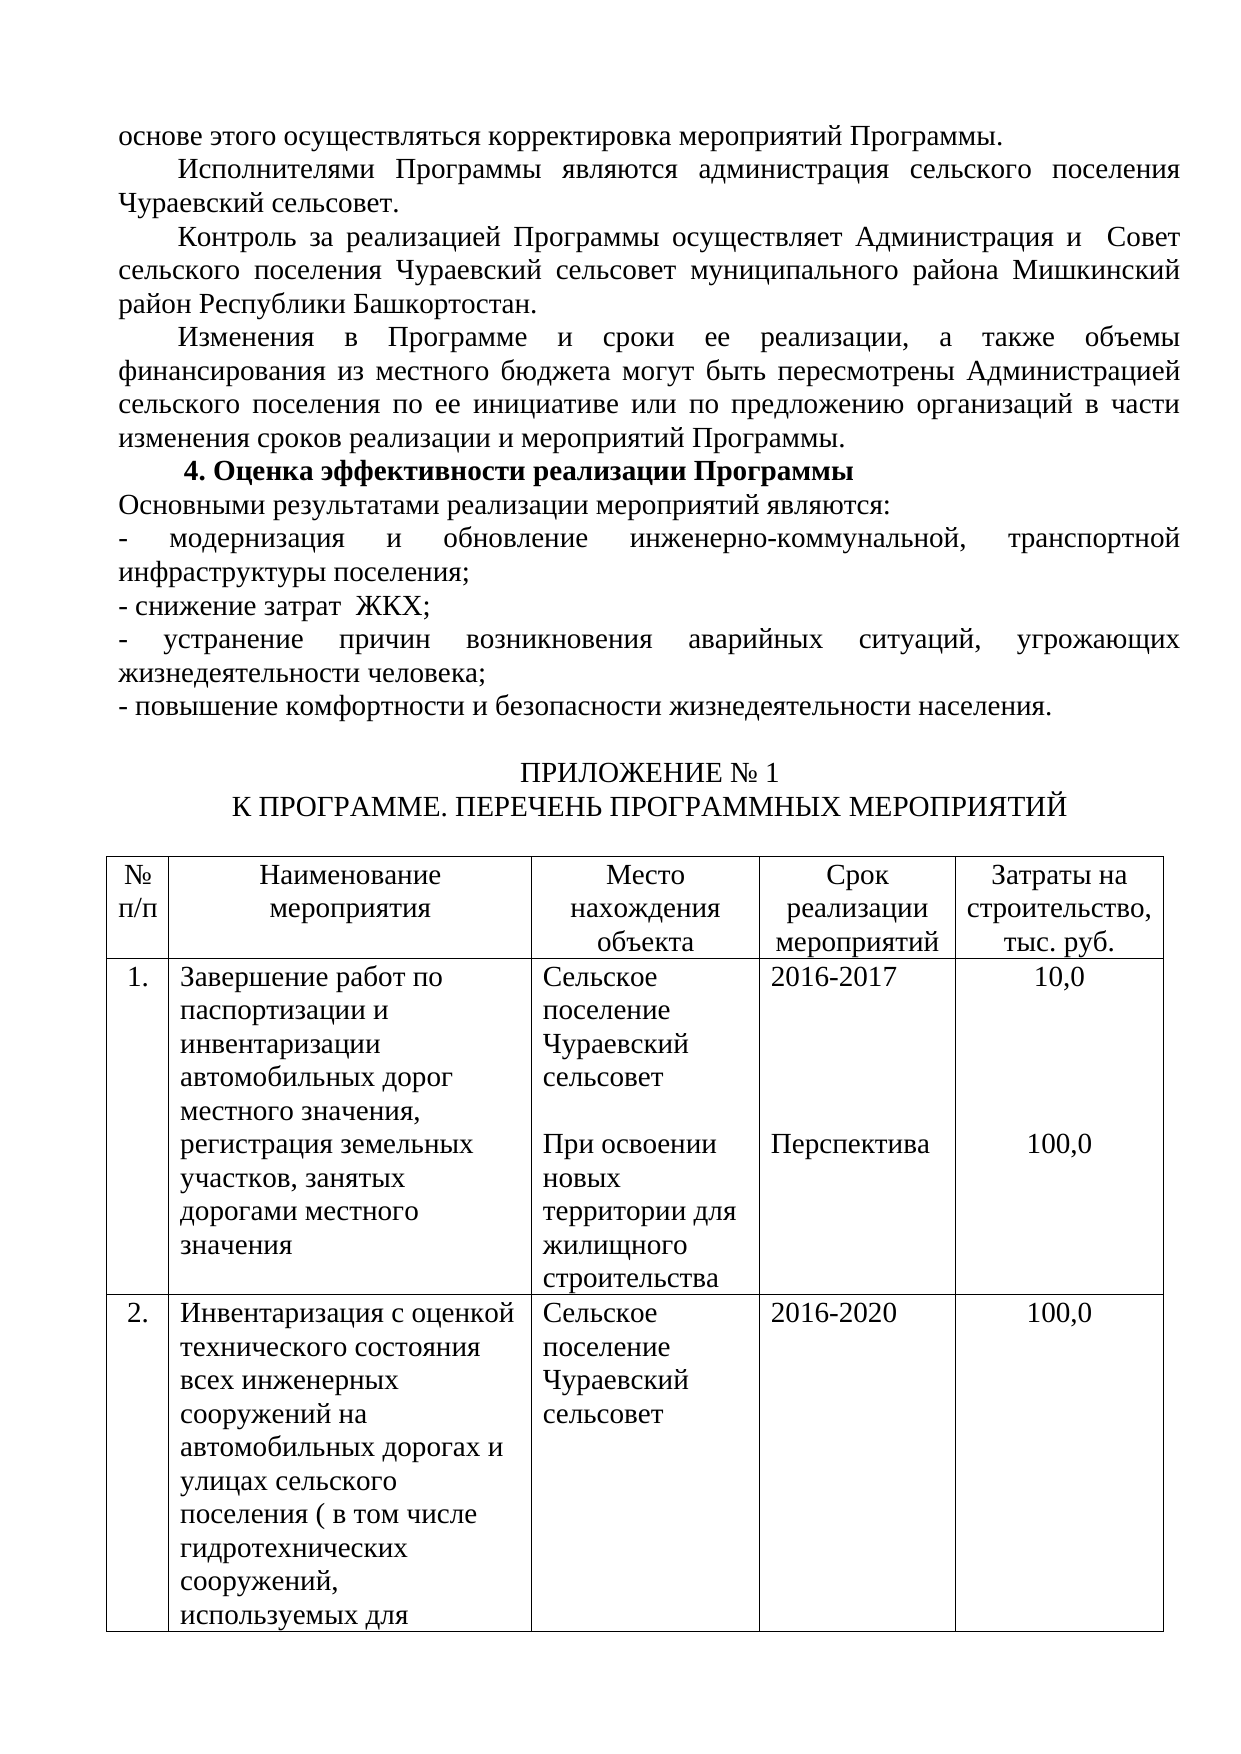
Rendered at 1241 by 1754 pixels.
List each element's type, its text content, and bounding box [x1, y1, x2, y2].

text 4. Оценка эффективности реализации Программы [118, 453, 1181, 487]
text - повышение комфортности и безопасности жизнедеятельности населения. [118, 688, 1181, 722]
text К ПРОГРАММЕ. ПЕРЕЧЕНЬ ПРОГРАММНЫХ МЕРОПРИЯТИЙ [118, 789, 1181, 822]
text - модернизация и обновление инженерно-коммунальной, транспортной инфраструктуры поселения; [118, 521, 1181, 588]
table_header Срок реализации мероприятий [760, 857, 955, 958]
table_header Наименование мероприятия [169, 857, 531, 958]
table_cell 2016-2020 [760, 1295, 955, 1631]
table_cell 2016-2017 Перспектива [760, 959, 955, 1294]
table_cell Сельское поселение Чураевский сельсовет При освоении новых территории для жилищного строительства [532, 959, 759, 1294]
text - снижение затрат ЖКХ; [118, 588, 1181, 621]
text Исполнителями Программы являются администрация сельского поселения Чураевский сельсовет. [118, 152, 1181, 219]
text - устранение причин возникновения аварийных ситуаций, угрожающих жизнедеятельности человека; [118, 621, 1181, 688]
table_cell Завершение работ по паспортизации и инвентаризации автомобильных дорог местного значения, регистрация земельных участков, занятых дорогами местного значения [169, 959, 531, 1294]
text Основными результатами реализации мероприятий являются: [118, 487, 1181, 521]
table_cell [169, 1295, 531, 1631]
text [118, 118, 1181, 152]
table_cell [532, 1295, 759, 1631]
table_cell 100,0 [956, 1295, 1163, 1631]
text Изменения в Программе и сроки ее реализации, а также объемы финансирования из местного бюджета могут быть пересмотрены Администрацией сельского поселения по ее инициативе или по предложению организаций в части изменения сроков реализации и мероприятий Программы. [118, 319, 1181, 453]
text Контроль за реализацией Программы осуществляет Администрация и Совет сельского поселения Чураевский сельсовет муниципального района Мишкинский район Республики Башкортостан. [118, 219, 1181, 319]
text ПРИЛОЖЕНИЕ № 1 [118, 755, 1181, 789]
table_cell 1. [107, 959, 168, 1294]
table_header Затраты на строительство, тыс. руб. [956, 857, 1163, 958]
table_cell 2. [107, 1295, 168, 1631]
table_header № п/п [107, 857, 168, 958]
table_cell 10,0 100,0 [956, 959, 1163, 1294]
table_header Место нахождения объекта [532, 857, 759, 958]
